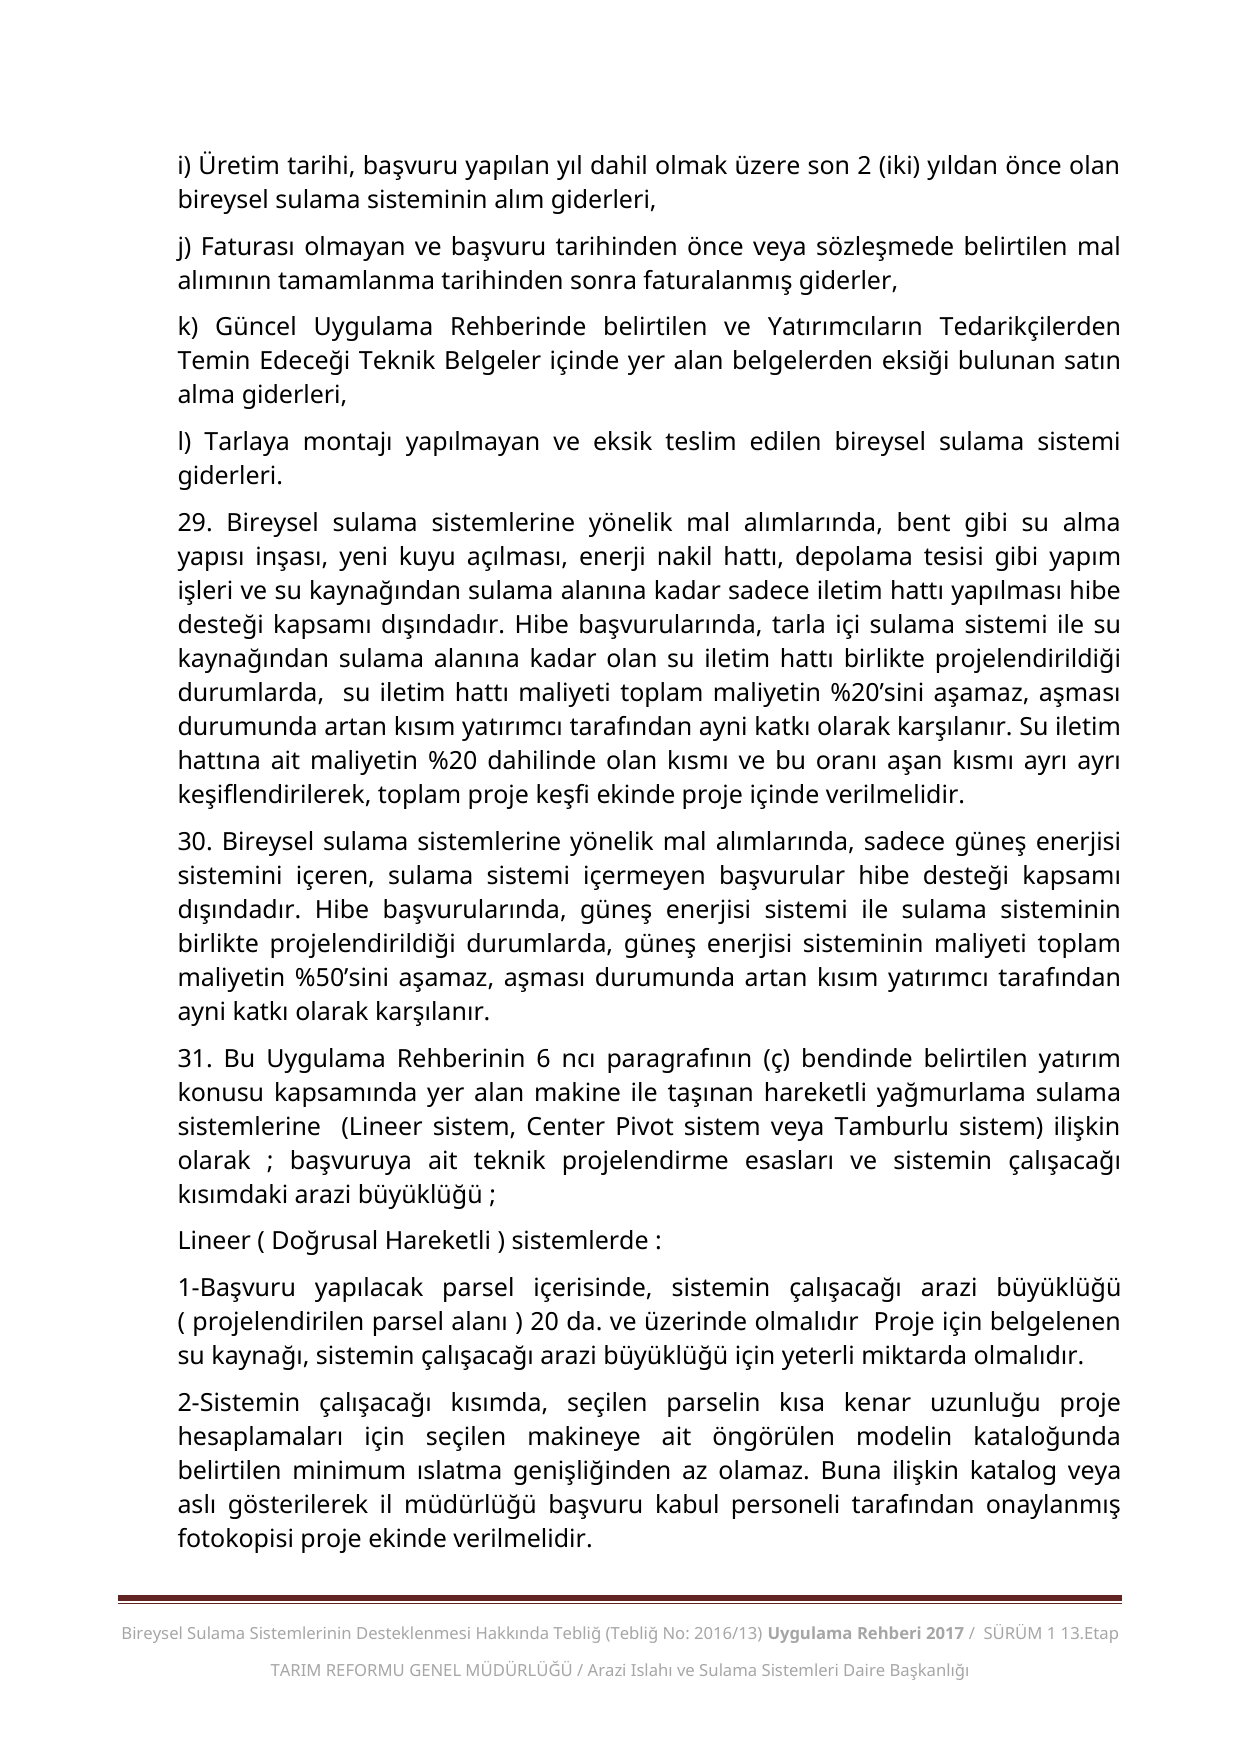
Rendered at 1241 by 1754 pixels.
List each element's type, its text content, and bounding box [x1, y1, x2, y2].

text Lineer ( Doğrusal Hareketli ) sistemlerde : [177, 1223, 1122, 1257]
text k) Güncel Uygulama Rehberinde belirtilen ve Yatırımcıların Tedarikçilerden Temin Edeceği Teknik Belgeler içinde yer alan belgelerden eksiği bulunan satın alma giderleri, [177, 309, 1122, 411]
text i) Üretim tarihi, başvuru yapılan yıl dahil olmak üzere son 2 (iki) yıldan önce olan bireysel sulama sisteminin alım giderleri, [177, 148, 1122, 216]
text 31. Bu Uygulama Rehberinin 6 ncı paragrafının (ç) bendinde belirtilen yatırım konusu kapsamında yer alan makine ile taşınan hareketli yağmurlama sulama sistemlerine (Lineer sistem, Center Pivot sistem veya Tamburlu sistem) ilişkin olarak ; başvuruya ait teknik projelendirme esasları ve sistemin çalışacağı kısımdaki arazi büyüklüğü ; [177, 1040, 1122, 1211]
text 1-Başvuru yapılacak parsel içerisinde, sistemin çalışacağı arazi büyüklüğü ( projelendirilen parsel alanı ) 20 da. ve üzerinde olmalıdır Proje için belgelenen su kaynağı, sistemin çalışacağı arazi büyüklüğü için yeterli miktarda olmalıdır. [177, 1269, 1122, 1372]
text l) Tarlaya montajı yapılmayan ve eksik teslim edilen bireysel sulama sistemi giderleri. [177, 424, 1122, 492]
text 2-Sistemin çalışacağı kısımda, seçilen parselin kısa kenar uzunluğu proje hesaplamaları için seçilen makineye ait öngörülen modelin kataloğunda belirtilen minimum ıslatma genişliğinden az olamaz. Buna ilişkin katalog veya aslı gösterilerek il müdürlüğü başvuru kabul personeli tarafından onaylanmış fotokopisi proje ekinde verilmelidir. [177, 1384, 1122, 1554]
text 29. Bireysel sulama sistemlerine yönelik mal alımlarında, bent gibi su alma yapısı inşası, yeni kuyu açılması, enerji nakil hattı, depolama tesisi gibi yapım işleri ve su kaynağından sulama alanına kadar sadece iletim hattı yapılması hibe desteği kapsamı dışındadır. Hibe başvurularında, tarla içi sulama sistemi ile su kaynağından sulama alanına kadar olan su iletim hattı birlikte projelendirildiği durumlarda, su iletim hattı maliyeti toplam maliyetin %20’sini aşamaz, aşması durumunda artan kısım yatırımcı tarafından ayni katkı olarak karşılanır. Su iletim hattına ait maliyetin %20 dahilinde olan kısmı ve bu oranı aşan kısmı ayrı ayrı keşiflendirilerek, toplam proje keşfi ekinde proje içinde verilmelidir. [177, 504, 1122, 811]
text j) Faturası olmayan ve başvuru tarihinden önce veya sözleşmede belirtilen mal alımının tamamlanma tarihinden sonra faturalanmış giderler, [177, 228, 1122, 296]
text 30. Bireysel sulama sistemlerine yönelik mal alımlarında, sadece güneş enerjisi sistemini içeren, sulama sistemi içermeyen başvurular hibe desteği kapsamı dışındadır. Hibe başvurularında, güneş enerjisi sistemi ile sulama sisteminin birlikte projelendirildiği durumlarda, güneş enerjisi sisteminin maliyeti toplam maliyetin %50’sini aşamaz, aşması durumunda artan kısım yatırımcı tarafından ayni katkı olarak karşılanır. [177, 823, 1122, 1028]
